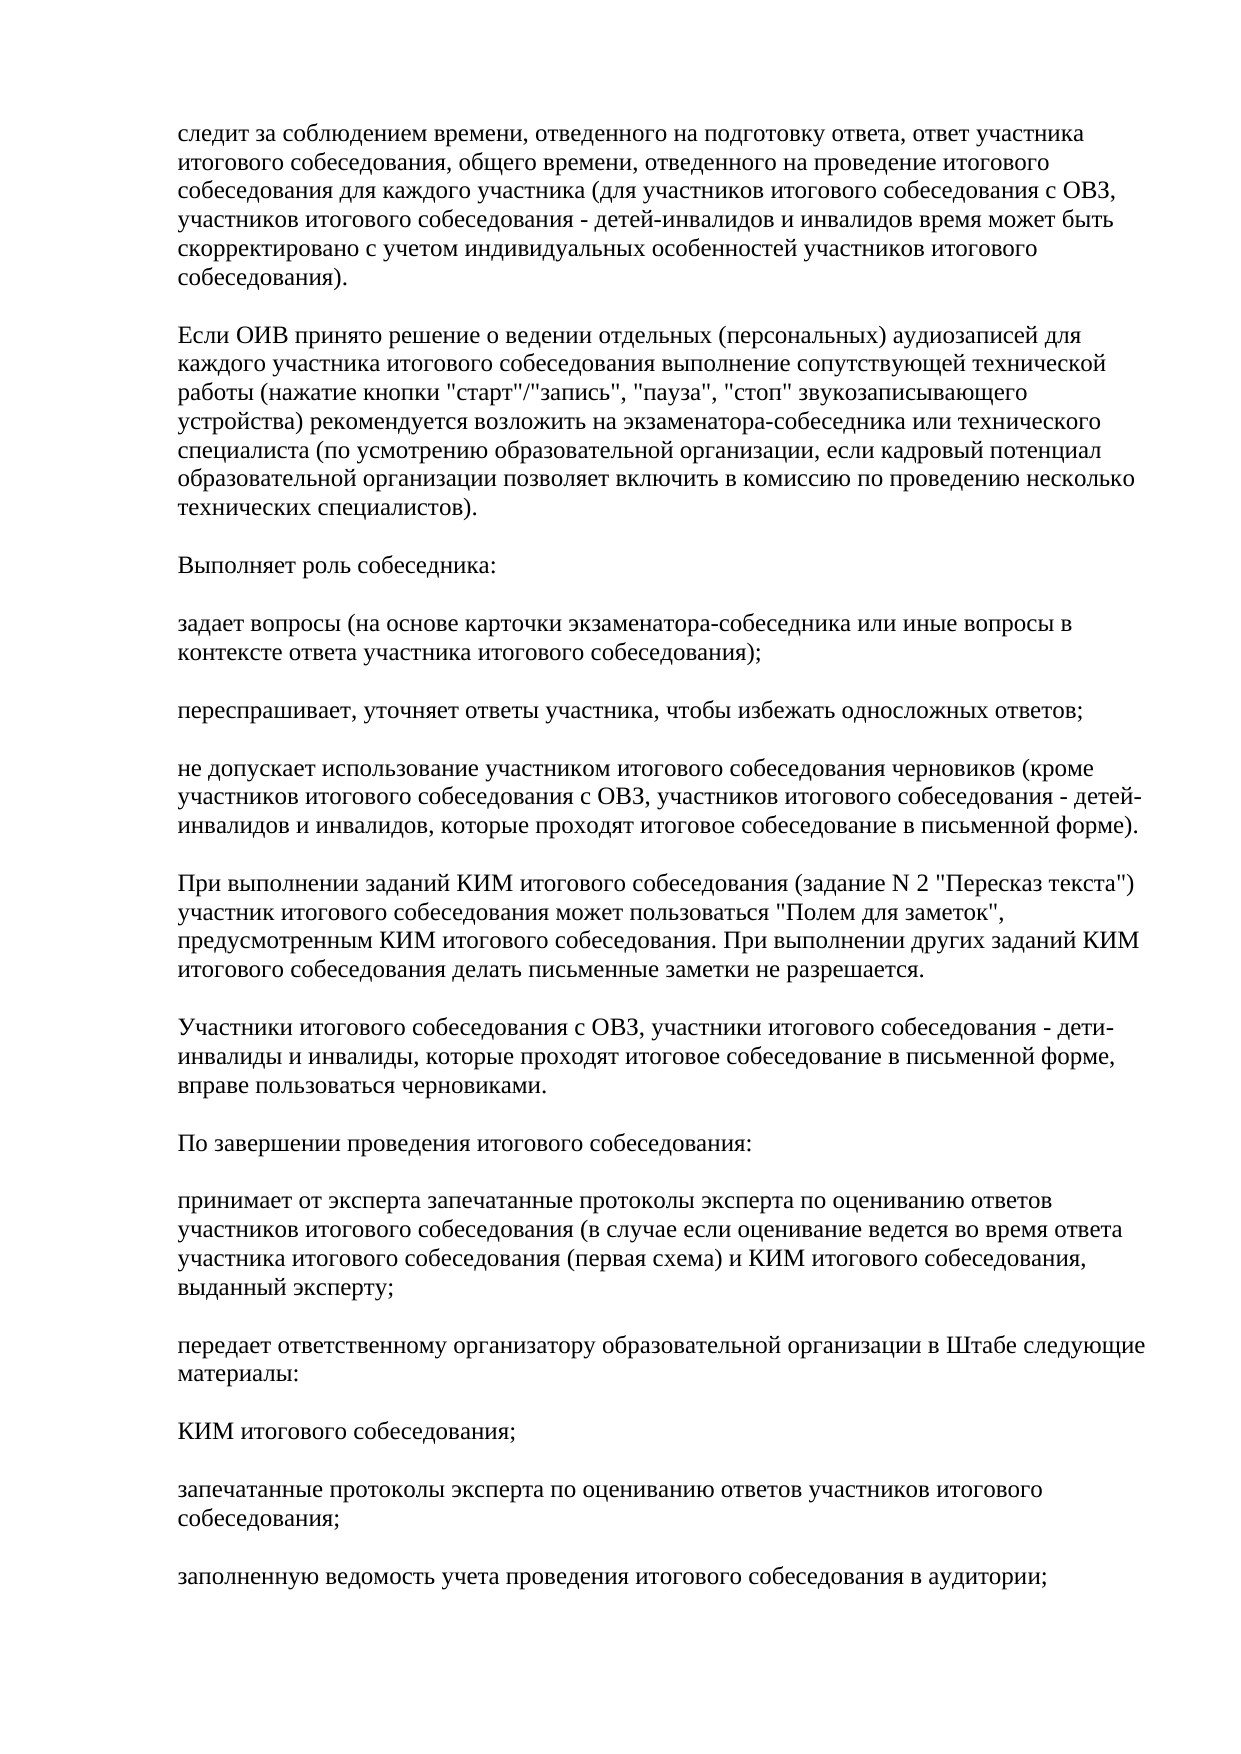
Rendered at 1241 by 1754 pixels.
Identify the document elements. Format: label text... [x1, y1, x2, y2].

text не допускает использование участником итогового собеседования черновиков (кроме участников итогового собеседования с ОВЗ, участников итогового собеседования - детей-инвалидов и инвалидов, которые проходят итоговое собеседование в письменной форме). [177, 753, 1152, 839]
text задает вопросы (на основе карточки экзаменатора-собеседника или иные вопросы в контексте ответа участника итогового собеседования); [177, 608, 1152, 666]
text заполненную ведомость учета проведения итогового собеседования в аудитории; [177, 1561, 1152, 1590]
text Если ОИВ принято решение о ведении отдельных (персональных) аудиозаписей для каждого участника итогового собеседования выполнение сопутствующей технической работы (нажатие кнопки "старт"/"запись", "пауза", "стоп" звукозаписывающего устройства) рекомендуется возложить на экзаменатора-собеседника или технического специалиста (по усмотрению образовательной организации, если кадровый потенциал образовательной организации позволяет включить в комиссию по проведению несколько технических специалистов). [177, 320, 1152, 521]
text Участники итогового собеседования с ОВЗ, участники итогового собеседования - дети-инвалиды и инвалиды, которые проходят итоговое собеседование в письменной форме, вправе пользоваться черновиками. [177, 1012, 1152, 1098]
text КИМ итогового собеседования; [177, 1416, 1152, 1445]
text переспрашивает, уточняет ответы участника, чтобы избежать односложных ответов; [177, 695, 1152, 723]
text принимает от эксперта запечатанные протоколы эксперта по оцениванию ответов участников итогового собеседования (в случае если оценивание ведется во время ответа участника итогового собеседования (первая схема) и КИМ итогового собеседования, выданный эксперту; [177, 1186, 1152, 1301]
text При выполнении заданий КИМ итогового собеседования (задание N 2 "Пересказ текста") участник итогового собеседования может пользоваться "Полем для заметок", предусмотренным КИМ итогового собеседования. При выполнении других заданий КИМ итогового собеседования делать письменные заметки не разрешается. [177, 868, 1152, 983]
text следит за соблюдением времени, отведенного на подготовку ответа, ответ участника итогового собеседования, общего времени, отведенного на проведение итогового собеседования для каждого участника (для участников итогового собеседования с ОВЗ, участников итогового собеседования - детей-инвалидов и инвалидов время может быть скорректировано с учетом индивидуальных особенностей участников итогового собеседования). [177, 118, 1152, 291]
text Выполняет роль собеседника: [177, 550, 1152, 579]
text По завершении проведения итогового собеседования: [177, 1128, 1152, 1156]
text передает ответственному организатору образовательной организации в Штабе следующие материалы: [177, 1330, 1152, 1387]
text запечатанные протоколы эксперта по оцениванию ответов участников итогового собеседования; [177, 1474, 1152, 1532]
